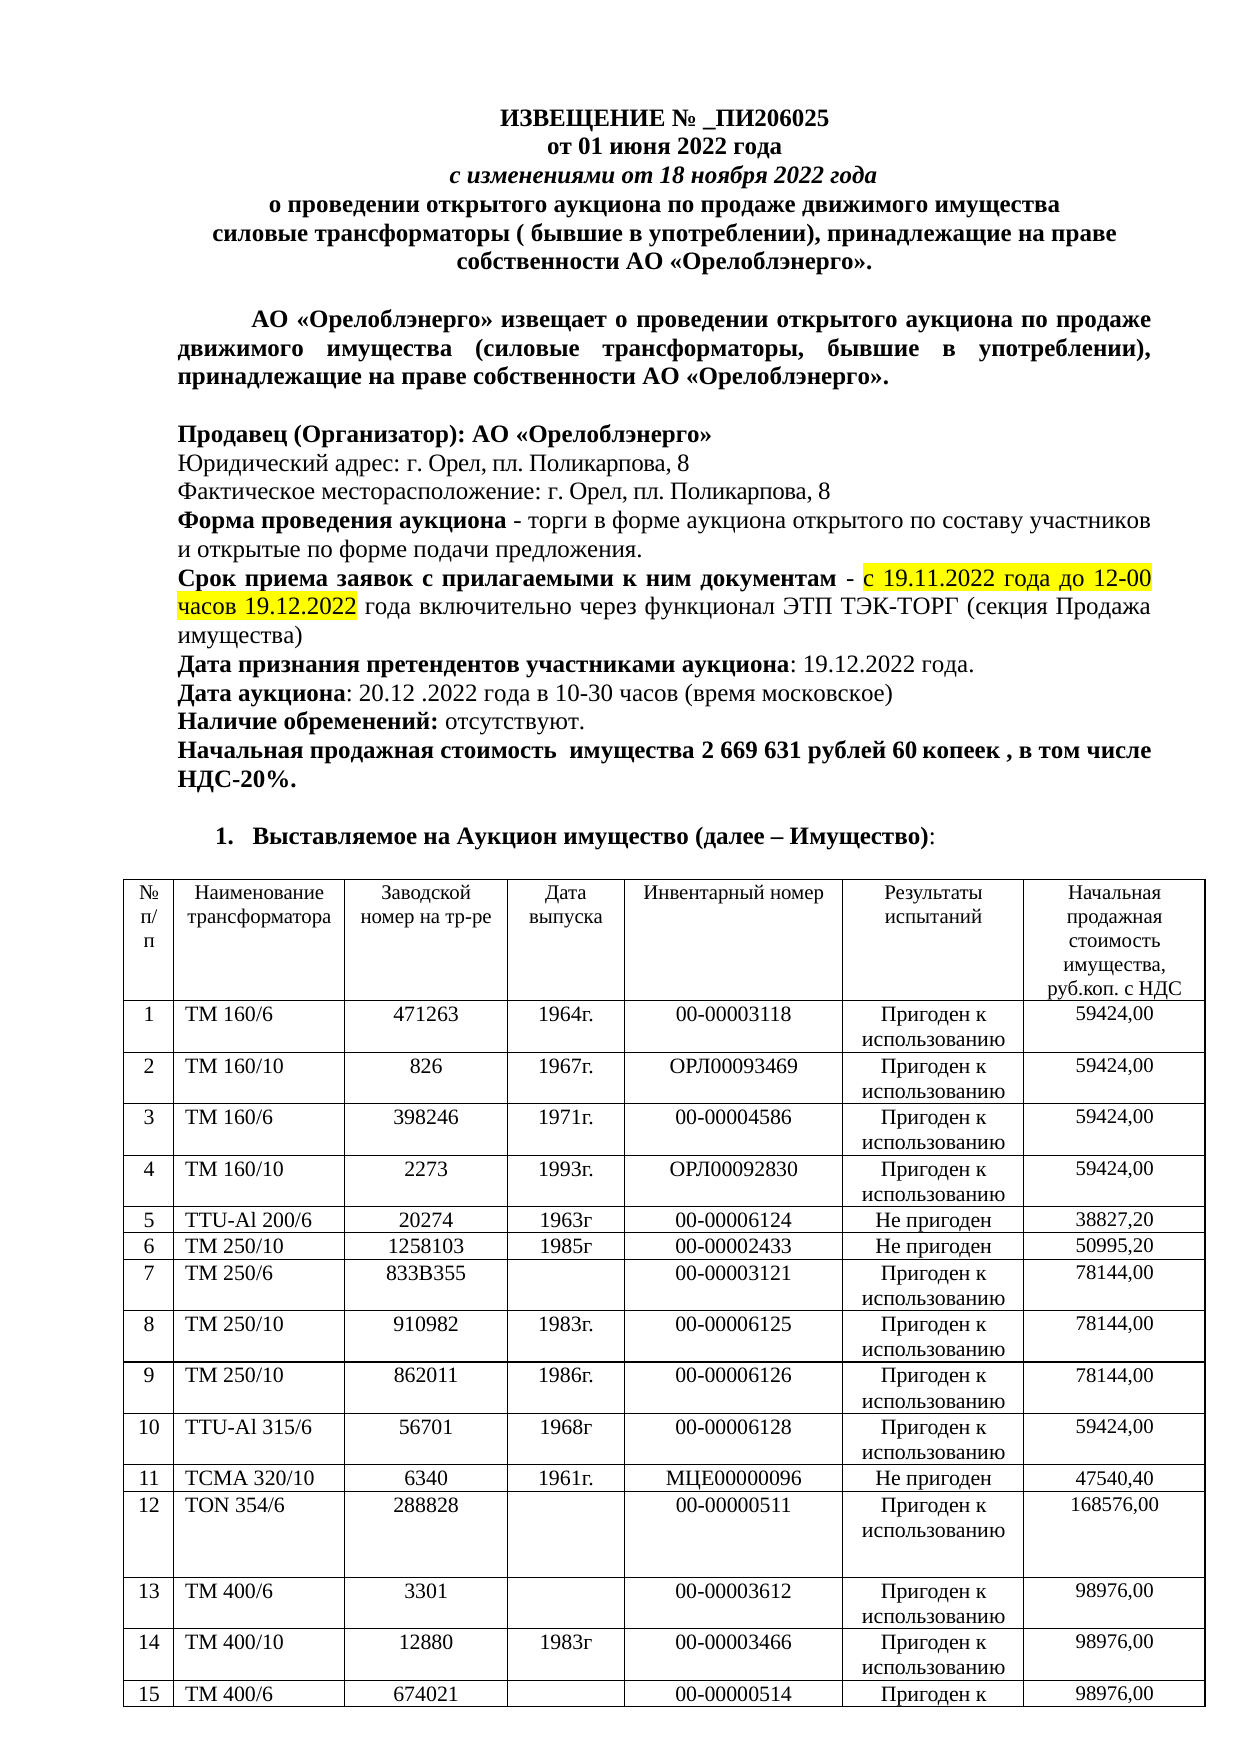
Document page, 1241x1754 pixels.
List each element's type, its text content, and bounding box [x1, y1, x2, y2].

table_cell 1986г. [508, 1363, 624, 1413]
table_header Заводской номер на тр-ре [345, 880, 507, 1000]
table_cell ТМ 160/10 [174, 1156, 344, 1206]
table_cell 3301 [345, 1578, 507, 1628]
table_cell 56701 [345, 1414, 507, 1464]
table_cell Пригоден к использованию [843, 1053, 1023, 1103]
table_cell 78144,00 [1024, 1260, 1204, 1310]
table_header Наименование трансформатора [174, 880, 344, 1000]
table_cell 59424,00 [1024, 1104, 1204, 1154]
text Фактическое месторасположение: г. Орел, пл. Поликарпова, 8 [177, 476, 1152, 505]
table_cell ТМ 250/10 [174, 1233, 344, 1258]
text АО «Орелоблэнерго» извещает о проведении открытого аукциона по продаже движимого имущества (силовые трансформаторы, бывшие в употреблении), принадлежащие на праве собственности АО «Орелоблэнерго». [177, 304, 1152, 390]
table_header № п/п [124, 880, 173, 1000]
table_cell 1964г. [508, 1001, 624, 1052]
table_header Дата выпуска [508, 880, 624, 1000]
table_cell 288828 [345, 1492, 507, 1577]
table_cell 1983г. [508, 1311, 624, 1361]
table_cell 59424,00 [1024, 1053, 1204, 1103]
table_cell 833В355 [345, 1260, 507, 1310]
table_cell 00-00000511 [625, 1492, 842, 1577]
table_cell 50995,20 [1024, 1233, 1204, 1258]
table_cell 12 [124, 1492, 173, 1577]
table_cell 6 [124, 1233, 173, 1258]
table_cell 78144,00 [1024, 1363, 1204, 1413]
table_cell 5 [124, 1207, 173, 1232]
table_cell 9 [124, 1363, 173, 1413]
table_cell 3 [124, 1104, 173, 1154]
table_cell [843, 1629, 1023, 1679]
text от 01 июня 2022 года [177, 131, 1152, 160]
table_cell ОРЛ00092830 [625, 1156, 842, 1206]
table_cell 1985г [508, 1233, 624, 1258]
table_cell 00-00003121 [625, 1260, 842, 1310]
table_cell Не пригоден [843, 1465, 1023, 1491]
table_cell ТМ 400/10 [174, 1629, 344, 1679]
text Форма проведения аукциона - торги в форме аукциона открытого по составу участников и открытые по форме подачи предложения. [177, 505, 1152, 563]
table_cell 00-00000514 [625, 1681, 842, 1706]
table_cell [843, 1578, 1023, 1628]
table_cell Не пригоден [843, 1233, 1023, 1258]
table_cell 862011 [345, 1363, 507, 1413]
table_cell 38827,20 [1024, 1207, 1204, 1232]
text о проведении открытого аукциона по продаже движимого имущества [177, 189, 1152, 218]
table_cell ТМ 160/6 [174, 1104, 344, 1154]
table_cell Пригоден к использованию [843, 1001, 1023, 1052]
table_cell Не пригоден [843, 1207, 1023, 1232]
table_cell Пригоден к использованию [843, 1104, 1023, 1154]
table_cell 59424,00 [1024, 1414, 1204, 1464]
table_cell 15 [124, 1681, 173, 1706]
table_cell [508, 1260, 624, 1310]
table_cell ТМ 250/10 [174, 1363, 344, 1413]
table_cell 20274 [345, 1207, 507, 1232]
table_cell ТМ 160/10 [174, 1053, 344, 1103]
table_cell 1968г [508, 1414, 624, 1464]
table_cell 98976,00 [1024, 1681, 1204, 1706]
table_cell 59424,00 [1024, 1001, 1204, 1052]
table_cell [508, 1492, 624, 1577]
table_cell 1258103 [345, 1233, 507, 1258]
table_cell 7 [124, 1260, 173, 1310]
table_cell 00-00002433 [625, 1233, 842, 1258]
table_cell 8 [124, 1311, 173, 1361]
table_cell 1967г. [508, 1053, 624, 1103]
table_cell ТМ 250/6 [174, 1260, 344, 1310]
table_cell 00-00006125 [625, 1311, 842, 1361]
table_cell 59424,00 [1024, 1156, 1204, 1206]
table_header Результаты испытаний [843, 880, 1023, 1000]
text ИЗВЕЩЕНИЕ № _ПИ206025 [177, 103, 1152, 131]
table_cell ТМ 160/6 [174, 1001, 344, 1052]
table_cell 168576,00 [1024, 1492, 1204, 1577]
table_cell 674021 [345, 1681, 507, 1706]
table_cell 398246 [345, 1104, 507, 1154]
text Наличие обременений: отсутствуют. [177, 706, 1152, 735]
table_cell ТМ 250/10 [174, 1311, 344, 1361]
table_cell TTU-Al 315/6 [174, 1414, 344, 1464]
table_cell ТТU-Al 200/6 [174, 1207, 344, 1232]
table_cell Пригоден к использованию [843, 1414, 1023, 1464]
table_cell Пригоден к использованию [843, 1492, 1023, 1577]
table_cell 2 [124, 1053, 173, 1103]
table_cell 1983г [508, 1629, 624, 1679]
table_cell 13 [124, 1578, 173, 1628]
table_cell [508, 1578, 624, 1628]
table_cell 78144,00 [1024, 1311, 1204, 1361]
table_cell 826 [345, 1053, 507, 1103]
table_cell 98976,00 [1024, 1578, 1204, 1628]
list Выставляемое на Аукцион имущество (далее – Имущество): [215, 821, 1152, 850]
text Юридический адрес: г. Орел, пл. Поликарпова, 8 [177, 448, 1152, 476]
table_cell МЦЕ00000096 [625, 1465, 842, 1491]
table_cell 98976,00 [1024, 1629, 1204, 1679]
table_cell Пригоден к использованию [843, 1311, 1023, 1361]
table_cell 1963г [508, 1207, 624, 1232]
table_cell 00-00004586 [625, 1104, 842, 1154]
table_cell 00-00003118 [625, 1001, 842, 1052]
table_cell 910982 [345, 1311, 507, 1361]
table_cell 47540,40 [1024, 1465, 1204, 1491]
table_header Инвентарный номер [625, 880, 842, 1000]
table_cell ТСМА 320/10 [174, 1465, 344, 1491]
table_cell ТМ 400/6 [174, 1681, 344, 1706]
table_cell 4 [124, 1156, 173, 1206]
table_cell 12880 [345, 1629, 507, 1679]
table_cell 00-00003466 [625, 1629, 842, 1679]
table_cell 1971г. [508, 1104, 624, 1154]
table_cell Пригоден к использованию [843, 1363, 1023, 1413]
table_header Начальная продажная стоимость имущества, руб.коп. с НДС [1024, 880, 1204, 1000]
table_cell ОРЛ00093469 [625, 1053, 842, 1103]
table_cell [508, 1681, 624, 1706]
table_cell 11 [124, 1465, 173, 1491]
table_cell ТМ 400/6 [174, 1578, 344, 1628]
table_cell 14 [124, 1629, 173, 1679]
text Срок приема заявок с прилагаемыми к ним документам - с 19.11.2022 года до 12-00 часов 19.12.2022 года включительно через функционал ЭТП ТЭК-ТОРГ (секция Продажа имущества) [177, 563, 1152, 649]
table_cell 00-00006124 [625, 1207, 842, 1232]
text Начальная продажная стоимость имущества 2 669 631 рублей 60 копеек , в том числе НДС-20%. [177, 735, 1152, 793]
text с изменениями от 18 ноября 2022 года [177, 160, 1152, 189]
table_cell Пригоден к использованию [843, 1156, 1023, 1206]
text Дата аукциона: 20.12 .2022 года в 10-30 часов (время московское) [177, 678, 1152, 706]
text Дата признания претендентов участниками аукциона: 19.12.2022 года. [177, 649, 1152, 678]
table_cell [843, 1681, 1023, 1706]
table_cell 471263 [345, 1001, 507, 1052]
table_cell 2273 [345, 1156, 507, 1206]
table_cell 00-00006126 [625, 1363, 842, 1413]
table_cell 00-00006128 [625, 1414, 842, 1464]
table_cell Пригоден к использованию [843, 1260, 1023, 1310]
table_cell 6340 [345, 1465, 507, 1491]
table_cell 10 [124, 1414, 173, 1464]
text Продавец (Организатор): АО «Орелоблэнерго» [177, 419, 1152, 448]
table_cell 1 [124, 1001, 173, 1052]
table_cell 1961г. [508, 1465, 624, 1491]
table_cell 1993г. [508, 1156, 624, 1206]
table_cell ТОN 354/6 [174, 1492, 344, 1577]
text силовые трансформаторы ( бывшие в употреблении), принадлежащие на праве собственности АО «Орелоблэнерго». [177, 218, 1152, 275]
table_cell 00-00003612 [625, 1578, 842, 1628]
